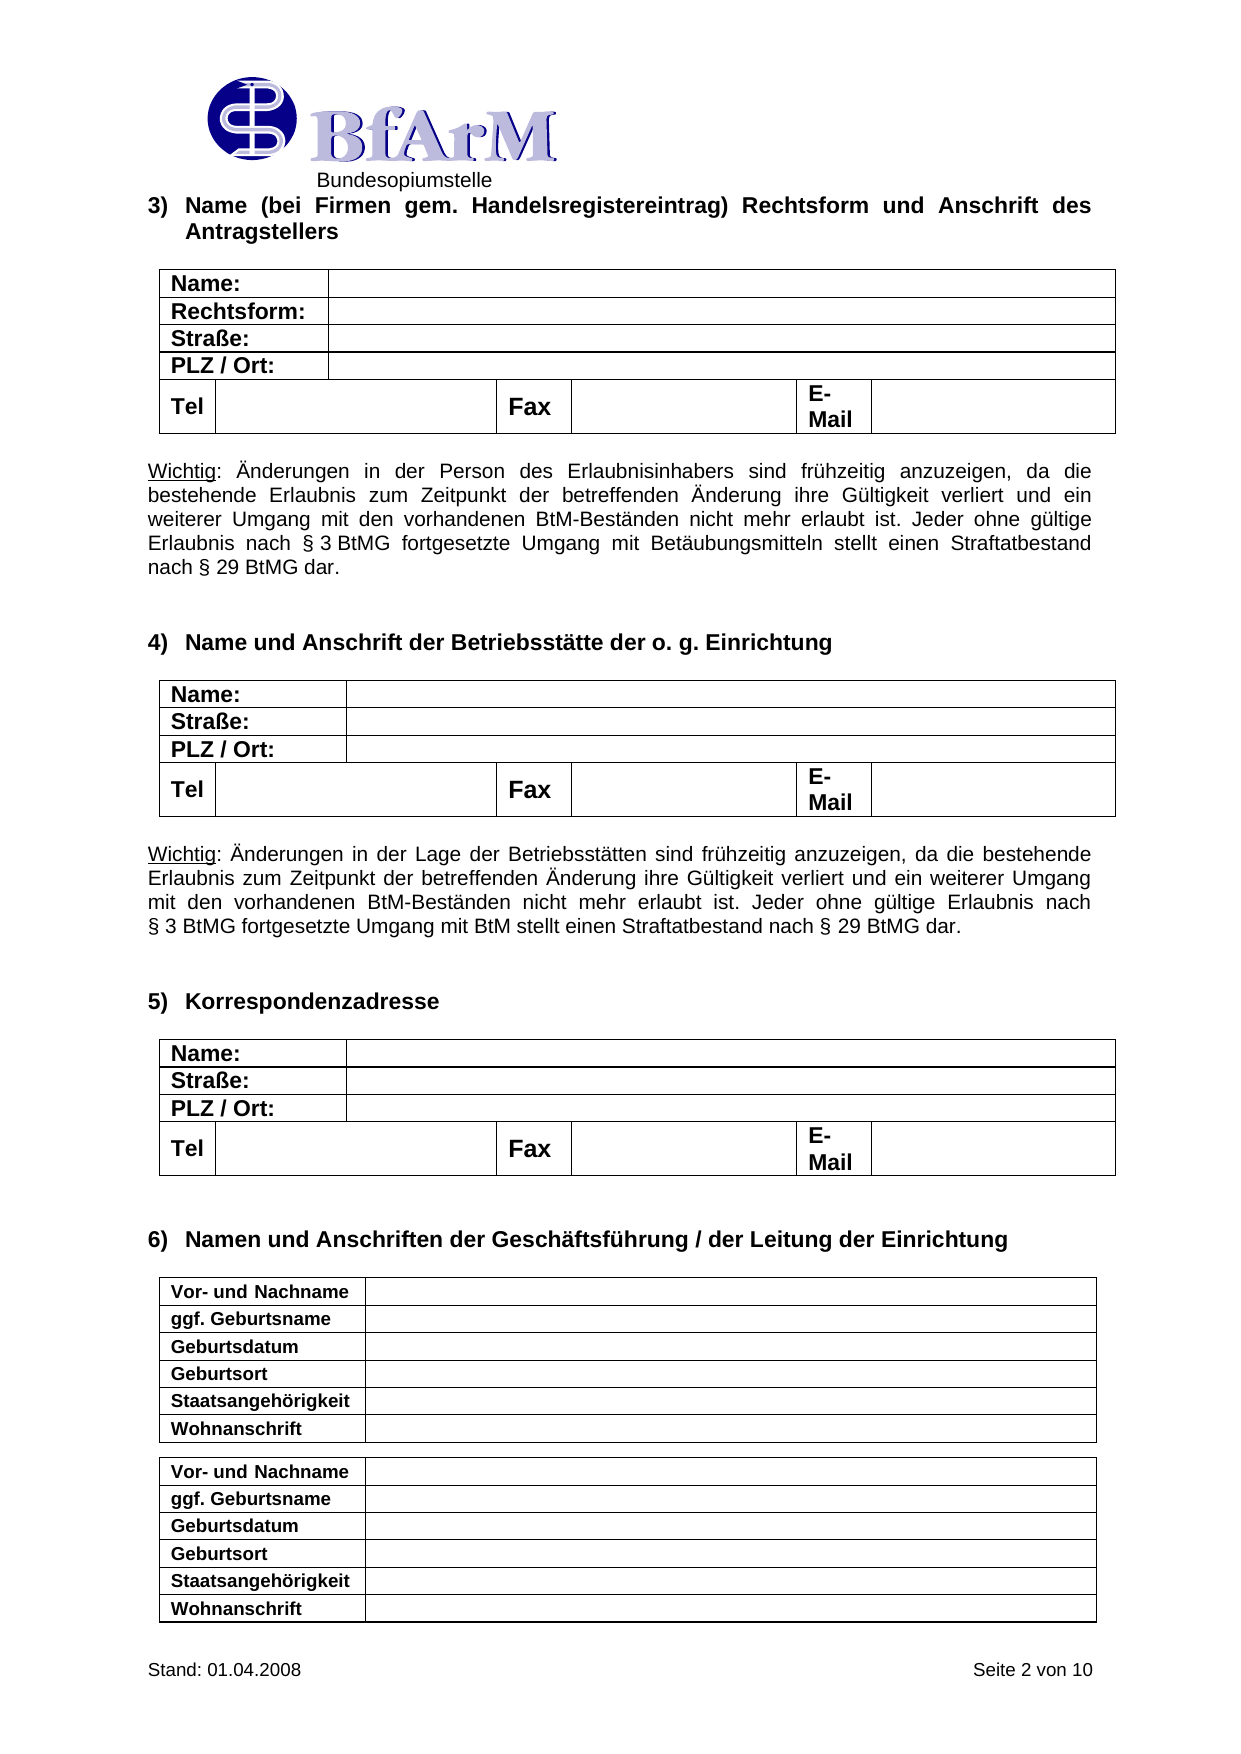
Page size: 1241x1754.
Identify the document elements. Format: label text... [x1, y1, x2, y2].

table_header Vor- und Nachname [160, 1458, 365, 1484]
table_header Vor- und Nachname [160, 1278, 365, 1305]
table_cell [216, 763, 496, 816]
table_cell Staatsangehörigkeit [160, 1568, 365, 1594]
table_cell [329, 325, 1115, 351]
table_cell Tel [160, 380, 215, 433]
list Namen und Anschriften der Geschäftsführung / der Leitung der Einrichtung [148, 1226, 1093, 1252]
table_header Name: [160, 270, 328, 297]
table_cell [329, 298, 1115, 324]
table_cell Straße: [160, 1068, 346, 1094]
table_cell [216, 1122, 496, 1175]
table_cell Fax [497, 380, 571, 433]
list Korrespondenzadresse [148, 988, 1093, 1014]
table_cell [366, 1415, 1096, 1442]
table_cell [872, 763, 1115, 816]
list Name (bei Firmen gem. Handelsregistereintrag) Rechtsform und Anschrift des Antragstellers [148, 192, 1093, 244]
table_cell PLZ / Ort: [160, 353, 328, 379]
table_cell [366, 1595, 1096, 1621]
table_cell [347, 1095, 1115, 1121]
table_cell E-Mail [797, 1122, 871, 1175]
table_cell E-Mail [797, 380, 871, 433]
table_cell [366, 1513, 1096, 1539]
table_cell Rechtsform: [160, 298, 328, 324]
table_header Name: [160, 1040, 346, 1066]
table_cell Wohnanschrift [160, 1415, 365, 1442]
table_header [329, 270, 1115, 297]
table_cell Fax [497, 1122, 571, 1175]
table_cell [329, 353, 1115, 379]
table_header [347, 1040, 1115, 1066]
table_cell [572, 763, 796, 816]
table_cell [347, 708, 1115, 734]
table_header [347, 681, 1115, 707]
table_cell [872, 1122, 1115, 1175]
list Name und Anschrift der Betriebsstätte der o. g. Einrichtung [148, 628, 1093, 655]
table_cell ggf. Geburtsname [160, 1306, 365, 1332]
table_cell ggf. Geburtsname [160, 1486, 365, 1512]
table_header [366, 1458, 1096, 1484]
table_cell [366, 1486, 1096, 1512]
table_cell [366, 1333, 1096, 1359]
table_cell [366, 1388, 1096, 1414]
text Wichtig: Änderungen in der Lage der Betriebsstätten sind frühzeitig anzuzeigen, da die bestehende Erlaubnis zum Zeitpunkt der betreffenden Änderung ihre Gültigkeit verliert und ein weiterer Umgang mit den vorhandenen BtM-Beständen nicht mehr erlaubt ist. Jeder ohne gültige Erlaubnis nach § 3 BtMG fortgesetzte Umgang mit BtM stellt einen Straftatbestand nach § 29 BtMG dar. [148, 842, 1093, 938]
table_cell PLZ / Ort: [160, 1095, 346, 1121]
table_cell Tel [160, 763, 215, 816]
table_cell Straße: [160, 325, 328, 351]
text Wichtig: Änderungen in der Person des Erlaubnisinhabers sind frühzeitig anzuzeigen, da die bestehende Erlaubnis zum Zeitpunkt der betreffenden Änderung ihre Gültigkeit verliert und ein weiterer Umgang mit den vorhandenen BtM-Beständen nicht mehr erlaubt ist. Jeder ohne gültige Erlaubnis nach § 3 BtMG fortgesetzte Umgang mit Betäubungsmitteln stellt einen Straftatbestand nach § 29 BtMG dar. [148, 459, 1093, 578]
table_cell Tel [160, 1122, 215, 1175]
table_cell [216, 380, 496, 433]
table_cell Straße: [160, 708, 346, 734]
table_header Name: [160, 681, 346, 707]
table_cell Staatsangehörigkeit [160, 1388, 365, 1414]
table_cell Wohnanschrift [160, 1595, 365, 1621]
table_header [366, 1278, 1096, 1305]
table_cell [366, 1568, 1096, 1594]
table_cell Geburtsort [160, 1540, 365, 1567]
table_cell PLZ / Ort: [160, 736, 346, 762]
table_cell [572, 1122, 796, 1175]
table_cell Geburtsdatum [160, 1513, 365, 1539]
table_cell E-Mail [797, 763, 871, 816]
table_cell [366, 1361, 1096, 1387]
table_cell [347, 1068, 1115, 1094]
table_cell Geburtsort [160, 1361, 365, 1387]
table_cell [347, 736, 1115, 762]
table_cell [366, 1540, 1096, 1567]
table_cell [572, 380, 796, 433]
table_cell Fax [497, 763, 571, 816]
table_cell Geburtsdatum [160, 1333, 365, 1359]
table_cell [366, 1306, 1096, 1332]
table_cell [872, 380, 1115, 433]
